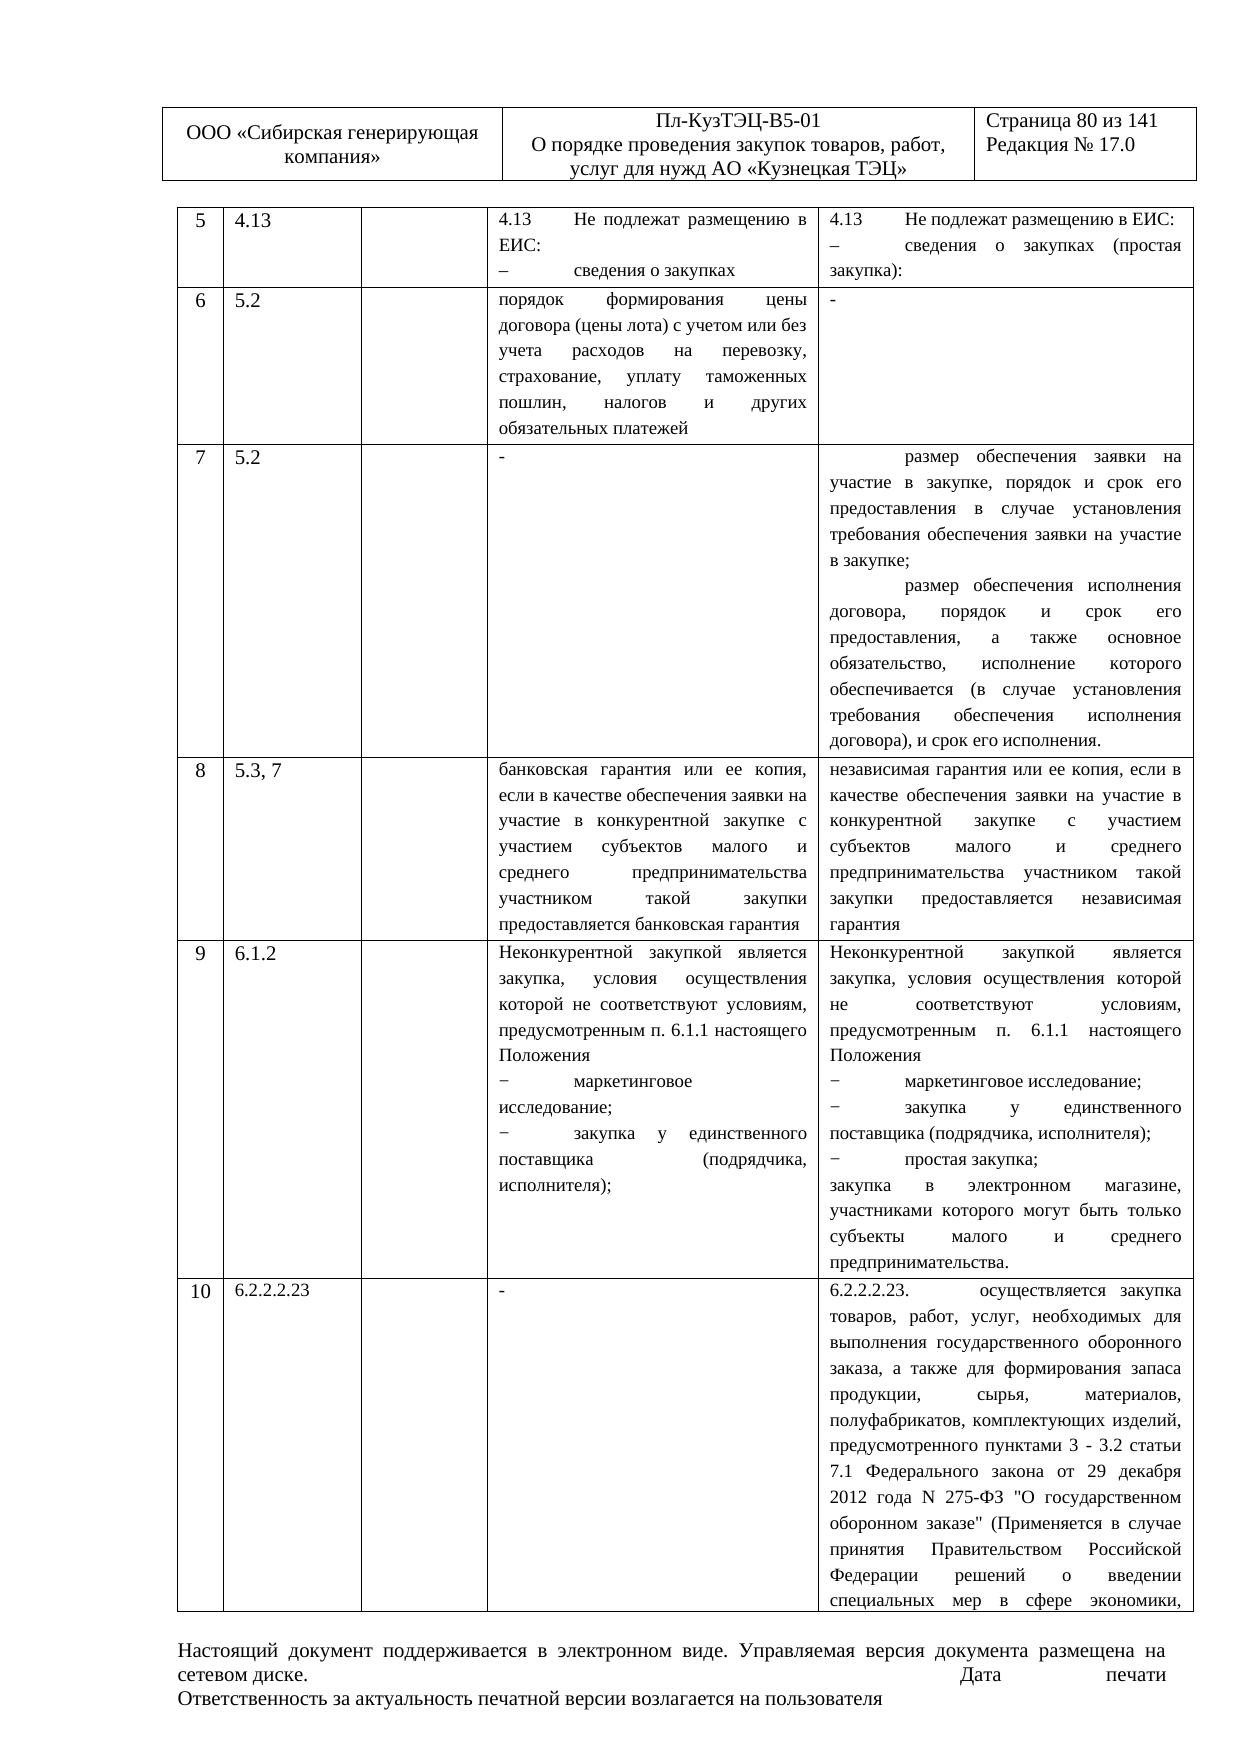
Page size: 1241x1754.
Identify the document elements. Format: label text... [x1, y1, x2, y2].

table_cell - [819, 288, 1193, 444]
table_cell 5.3, 7 [224, 758, 361, 940]
table_cell Неконкурентной закупкой является закупка, условия осуществления которой не соответствуют условиям, предусмотренным п. 6.1.1 настоящего Положения − маркетинговое исследование; − закупка у единственного поставщика (подрядчика, исполнителя); [488, 941, 818, 1278]
table_cell 9 [178, 941, 223, 1278]
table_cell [819, 1279, 1193, 1611]
table_cell [362, 208, 487, 287]
table_cell 4.13 [224, 208, 361, 287]
table_cell 5.2 [224, 445, 361, 757]
table_cell 6 [178, 288, 223, 444]
table_cell [362, 758, 487, 940]
table_cell [362, 1279, 487, 1611]
table_cell порядок формирования цены договора (цены лота) с учетом или без учета расходов на перевозку, страхование, уплату таможенных пошлин, налогов и других обязательных платежей [488, 288, 818, 444]
table_cell 10 [178, 1279, 223, 1611]
table_cell банковская гарантия или ее копия, если в качестве обеспечения заявки на участие в конкурентной закупке с участием субъектов малого и среднего предпринимательства участником такой закупки предоставляется банковская гарантия [488, 758, 818, 940]
table_cell 4.13 Не подлежат размещению в ЕИС: – сведения о закупках (простая закупка): [819, 208, 1193, 287]
table_cell 6.2.2.2.23 [224, 1279, 361, 1611]
table_cell 4.13 Не подлежат размещению в ЕИС: – сведения о закупках [488, 208, 818, 287]
table_cell [362, 445, 487, 757]
table_cell Неконкурентной закупкой является закупка, условия осуществления которой не соответствуют условиям, предусмотренным п. 6.1.1 настоящего Положения − маркетинговое исследование; − закупка у единственного поставщика (подрядчика, исполнителя); − простая закупка; закупка в электронном магазине, участниками которого могут быть только субъекты малого и среднего предпринимательства. [819, 941, 1193, 1278]
table_cell 8 [178, 758, 223, 940]
table_cell независимая гарантия или ее копия, если в качестве обеспечения заявки на участие в конкурентной закупке с участием субъектов малого и среднего предпринимательства участником такой закупки предоставляется независимая гарантия [819, 758, 1193, 940]
table_cell - [488, 1279, 818, 1611]
table_cell 5 [178, 208, 223, 287]
table_cell 7 [178, 445, 223, 757]
table_cell [362, 941, 487, 1278]
table_cell 6.1.2 [224, 941, 361, 1278]
table_cell  размер обеспечения заявки на участие в закупке, порядок и срок его предоставления в случае установления требования обеспечения заявки на участие в закупке;  размер обеспечения исполнения договора, порядок и срок его предоставления, а также основное обязательство, исполнение которого обеспечивается (в случае установления требования обеспечения исполнения договора), и срок его исполнения. [819, 445, 1193, 757]
table_cell [362, 288, 487, 444]
table_cell - [488, 445, 818, 757]
table_cell 5.2 [224, 288, 361, 444]
